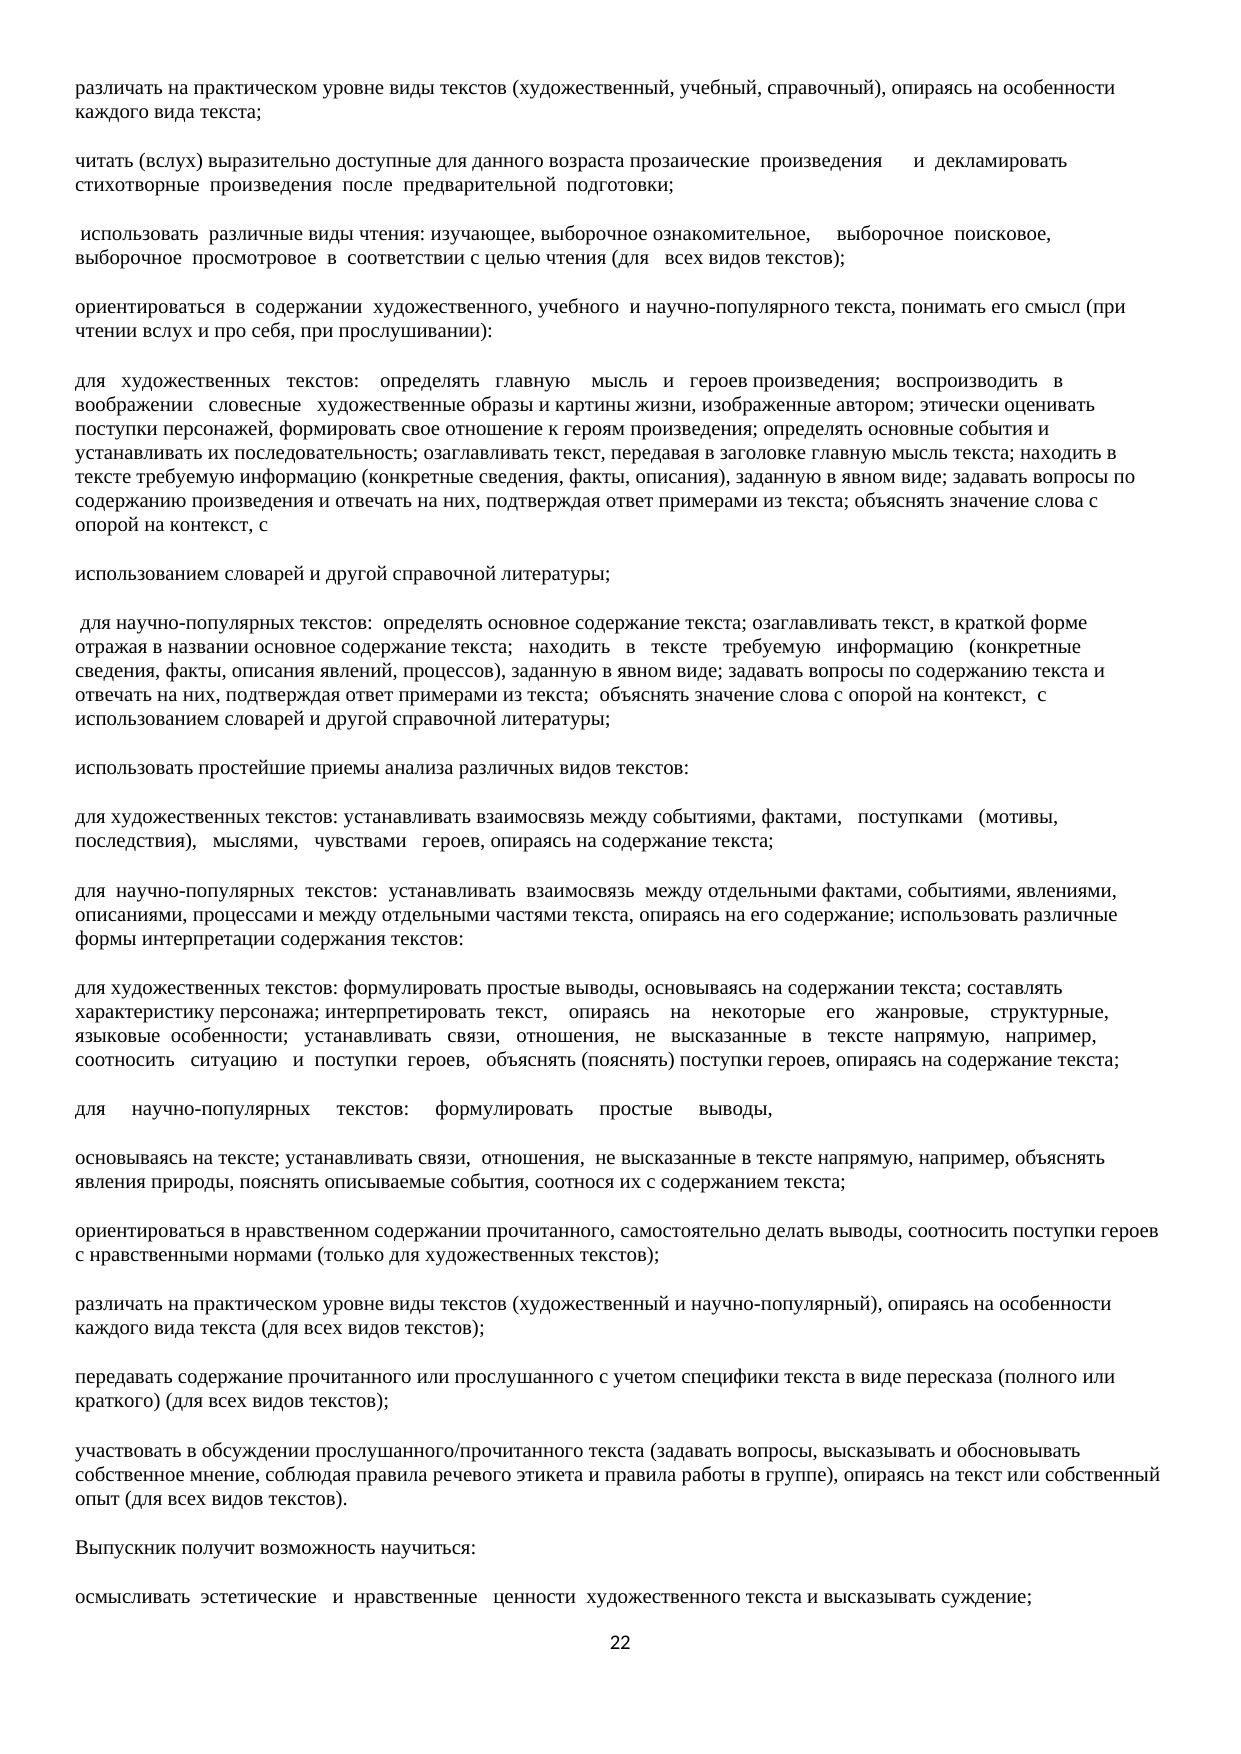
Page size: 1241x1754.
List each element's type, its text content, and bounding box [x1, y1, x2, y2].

subtitle передавать содержание прочитанного или прослушанного с учетом специфики текста в виде пересказа (полного или краткого) (для всех видов текстов); [75, 1364, 1165, 1412]
subtitle для художественных текстов: формулировать простые выводы, основываясь на содержании текста; составлять характеристику персонажа; интерпретировать текст, опираясь на некоторые его жанровые, структурные, языковые особенности; устанавливать связи, отношения, не высказанные в тексте напрямую, например, соотносить ситуацию и поступки героев, объяснять (пояснять) поступки героев, опираясь на содержание текста; [75, 975, 1165, 1071]
subtitle для научно-популярных текстов: формулировать простые выводы, [75, 1096, 1165, 1120]
subtitle различать на практическом уровне виды текстов (художественный и научно-популярный), опираясь на особенности каждого вида текста (для всех видов текстов); [75, 1291, 1165, 1339]
subtitle участвовать в обсуждении прослушанного/прочитанного текста (задавать вопросы, высказывать и обосновывать собственное мнение, соблюдая правила речевого этикета и правила работы в группе), опираясь на текст или собственный опыт (для всех видов текстов). [75, 1437, 1165, 1510]
subtitle ориентироваться в содержании художественного, учебного и научно-популярного текста, понимать его смысл (при чтении вслух и про себя, при прослушивании): [75, 294, 1165, 342]
subtitle Выпускник получит возможность научиться: [75, 1535, 1165, 1559]
subtitle использовать различные виды чтения: изучающее, выборочное ознакомительное, выборочное поисковое, выборочное просмотровое в соответствии с целью чтения (для всех видов текстов); [75, 221, 1165, 269]
subtitle ориентироваться в нравственном содержании прочитанного, самостоятельно делать выводы, соотносить поступки героев с нравственными нормами (только для художественных текстов); [75, 1218, 1165, 1266]
subtitle использовать простейшие приемы анализа различных видов текстов: [75, 755, 1165, 779]
subtitle осмысливать эстетические и нравственные ценности художественного текста и высказывать суждение; [75, 1584, 1165, 1608]
subtitle основываясь на тексте; устанавливать связи, отношения, не высказанные в тексте напрямую, например, объяснять явления природы, пояснять описываемые события, соотнося их с содержанием текста; [75, 1145, 1165, 1193]
subtitle для художественных текстов: устанавливать взаимосвязь между событиями, фактами, поступками (мотивы, последствия), мыслями, чувствами героев, опираясь на содержание текста; [75, 804, 1165, 852]
subtitle читать (вслух) выразительно доступные для данного возраста прозаические произведения и декламировать стихотворные произведения после предварительной подготовки; [75, 148, 1165, 196]
subtitle использованием словарей и другой справочной литературы; [75, 561, 1165, 585]
subtitle для художественных текстов: определять главную мысль и героев произведения; воспроизводить в воображении словесные художественные образы и картины жизни, изображенные автором; этически оценивать поступки персонажей, формировать свое отношение к героям произведения; определять основные события и устанавливать их последовательность; озаглавливать текст, передавая в заголовке главную мысль текста; находить в тексте требуемую информацию (конкретные сведения, факты, описания), заданную в явном виде; задавать вопросы по содержанию произведения и отвечать на них, подтверждая ответ примерами из текста; объяснять значение слова с опорой на контекст, с [75, 367, 1165, 536]
subtitle различать на практическом уровне виды текстов (художественный, учебный, справочный), опираясь на особенности каждого вида текста; [75, 75, 1165, 123]
subtitle для научно-популярных текстов: определять основное содержание текста; озаглавливать текст, в краткой форме отражая в названии основное содержание текста; находить в тексте требуемую информацию (конкретные сведения, факты, описания явлений, процессов), заданную в явном виде; задавать вопросы по содержанию текста и отвечать на них, подтверждая ответ примерами из текста; объяснять значение слова с опорой на контекст, с использованием словарей и другой справочной литературы; [75, 610, 1165, 730]
subtitle для научно-популярных текстов: устанавливать взаимосвязь между отдельными фактами, событиями, явлениями, описаниями, процессами и между отдельными частями текста, опираясь на его содержание; использовать различные формы интерпретации содержания текстов: [75, 877, 1165, 950]
